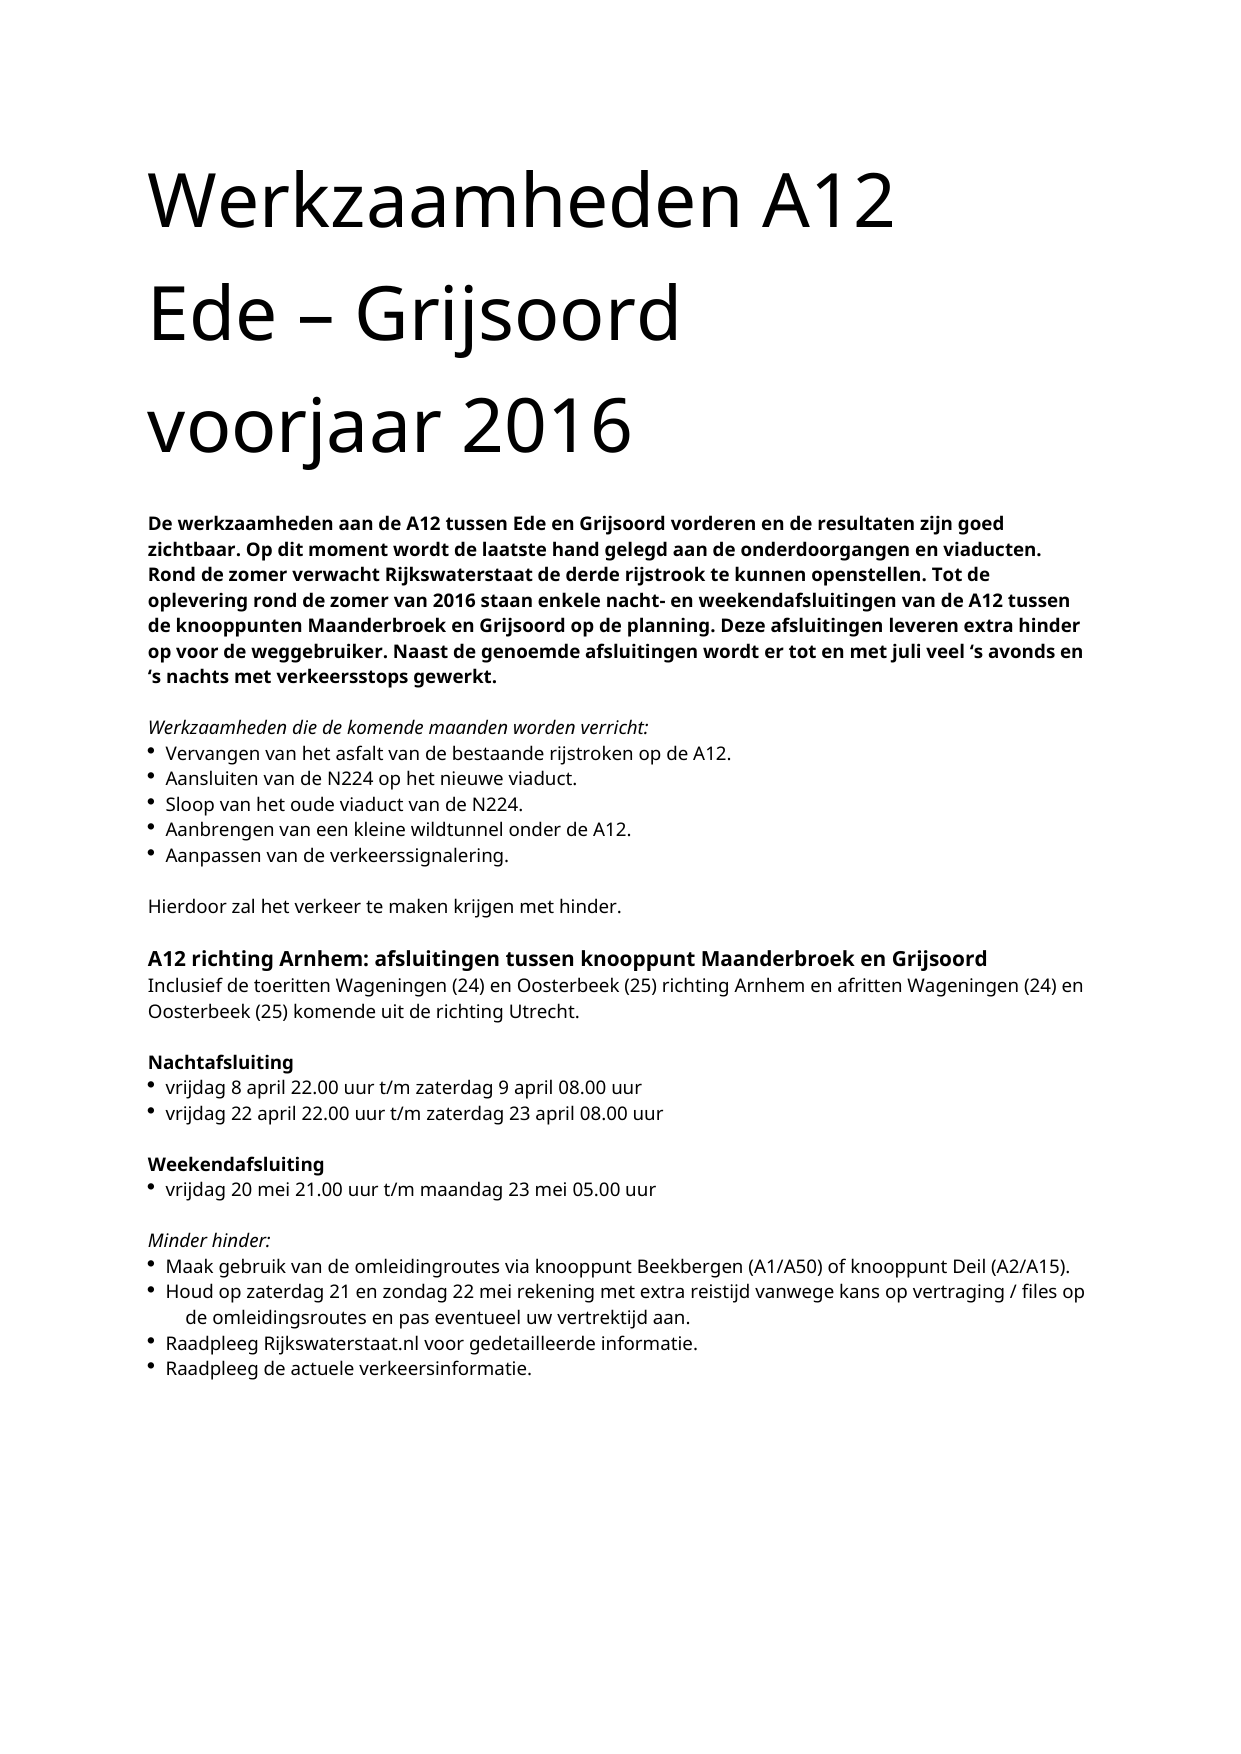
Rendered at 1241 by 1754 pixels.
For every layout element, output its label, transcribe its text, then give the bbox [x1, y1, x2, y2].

text Minder hinder: [148, 1228, 1093, 1253]
text Nachtafsluiting [148, 1049, 1093, 1075]
text Werkzaamheden die de komende maanden worden verricht: [148, 714, 1093, 740]
list Maak gebruik van de omleidingroutes via knooppunt Beekbergen (A1/A50) of knooppunt Deil (A2/A15). [148, 1253, 1093, 1279]
text Inclusief de toeritten Wageningen (24) en Oosterbeek (25) richting Arnhem en afritten Wageningen (24) en Oosterbeek (25) komende uit de richting Utrecht. [148, 973, 1093, 1024]
list Vervangen van het asfalt van de bestaande rijstroken op de A12. [148, 740, 1093, 766]
text Werkzaamheden A12 [148, 148, 1093, 250]
text Hierdoor zal het verkeer te maken krijgen met hinder. [148, 893, 1093, 919]
list Aansluiten van de N224 op het nieuwe viaduct. [148, 766, 1093, 791]
list Sloop van het oude viaduct van de N224. [148, 791, 1093, 817]
list Aanbrengen van een kleine wildtunnel onder de A12. [148, 817, 1093, 842]
text Ede – Grijsoord [148, 260, 1093, 362]
text voorjaar 2016 [148, 372, 1093, 474]
list vrijdag 22 april 22.00 uur t/m zaterdag 23 april 08.00 uur [148, 1100, 1093, 1126]
list Aanpassen van de verkeerssignalering. [148, 842, 1093, 868]
text Weekendafsluiting [148, 1151, 1093, 1177]
text De werkzaamheden aan de A12 tussen Ede en Grijsoord vorderen en de resultaten zijn goed zichtbaar. Op dit moment wordt de laatste hand gelegd aan de onderdoorgangen en viaducten. Rond de zomer verwacht Rijkswaterstaat de derde rijstrook te kunnen openstellen. Tot de oplevering rond de zomer van 2016 staan enkele nacht- en weekendafsluitingen van de A12 tussen de knooppunten Maanderbroek en Grijsoord op de planning. Deze afsluitingen leveren extra hinder op voor de weggebruiker. Naast de genoemde afsluitingen wordt er tot en met juli veel ‘s avonds en ‘s nachts met verkeersstops gewerkt. [148, 510, 1093, 689]
text A12 richting Arnhem: afsluitingen tussen knooppunt Maanderbroek en Grijsoord [148, 944, 1093, 973]
list Houd op zaterdag 21 en zondag 22 mei rekening met extra reistijd vanwege kans op vertraging / files op de omleidingsroutes en pas eventueel uw vertrektijd aan. [148, 1279, 1093, 1330]
list vrijdag 20 mei 21.00 uur t/m maandag 23 mei 05.00 uur [148, 1177, 1093, 1202]
list Raadpleeg Rijkswaterstaat.nl voor gedetailleerde informatie. [148, 1330, 1093, 1355]
list Raadpleeg de actuele verkeersinformatie. [148, 1355, 1093, 1381]
list vrijdag 8 april 22.00 uur t/m zaterdag 9 april 08.00 uur [148, 1075, 1093, 1100]
